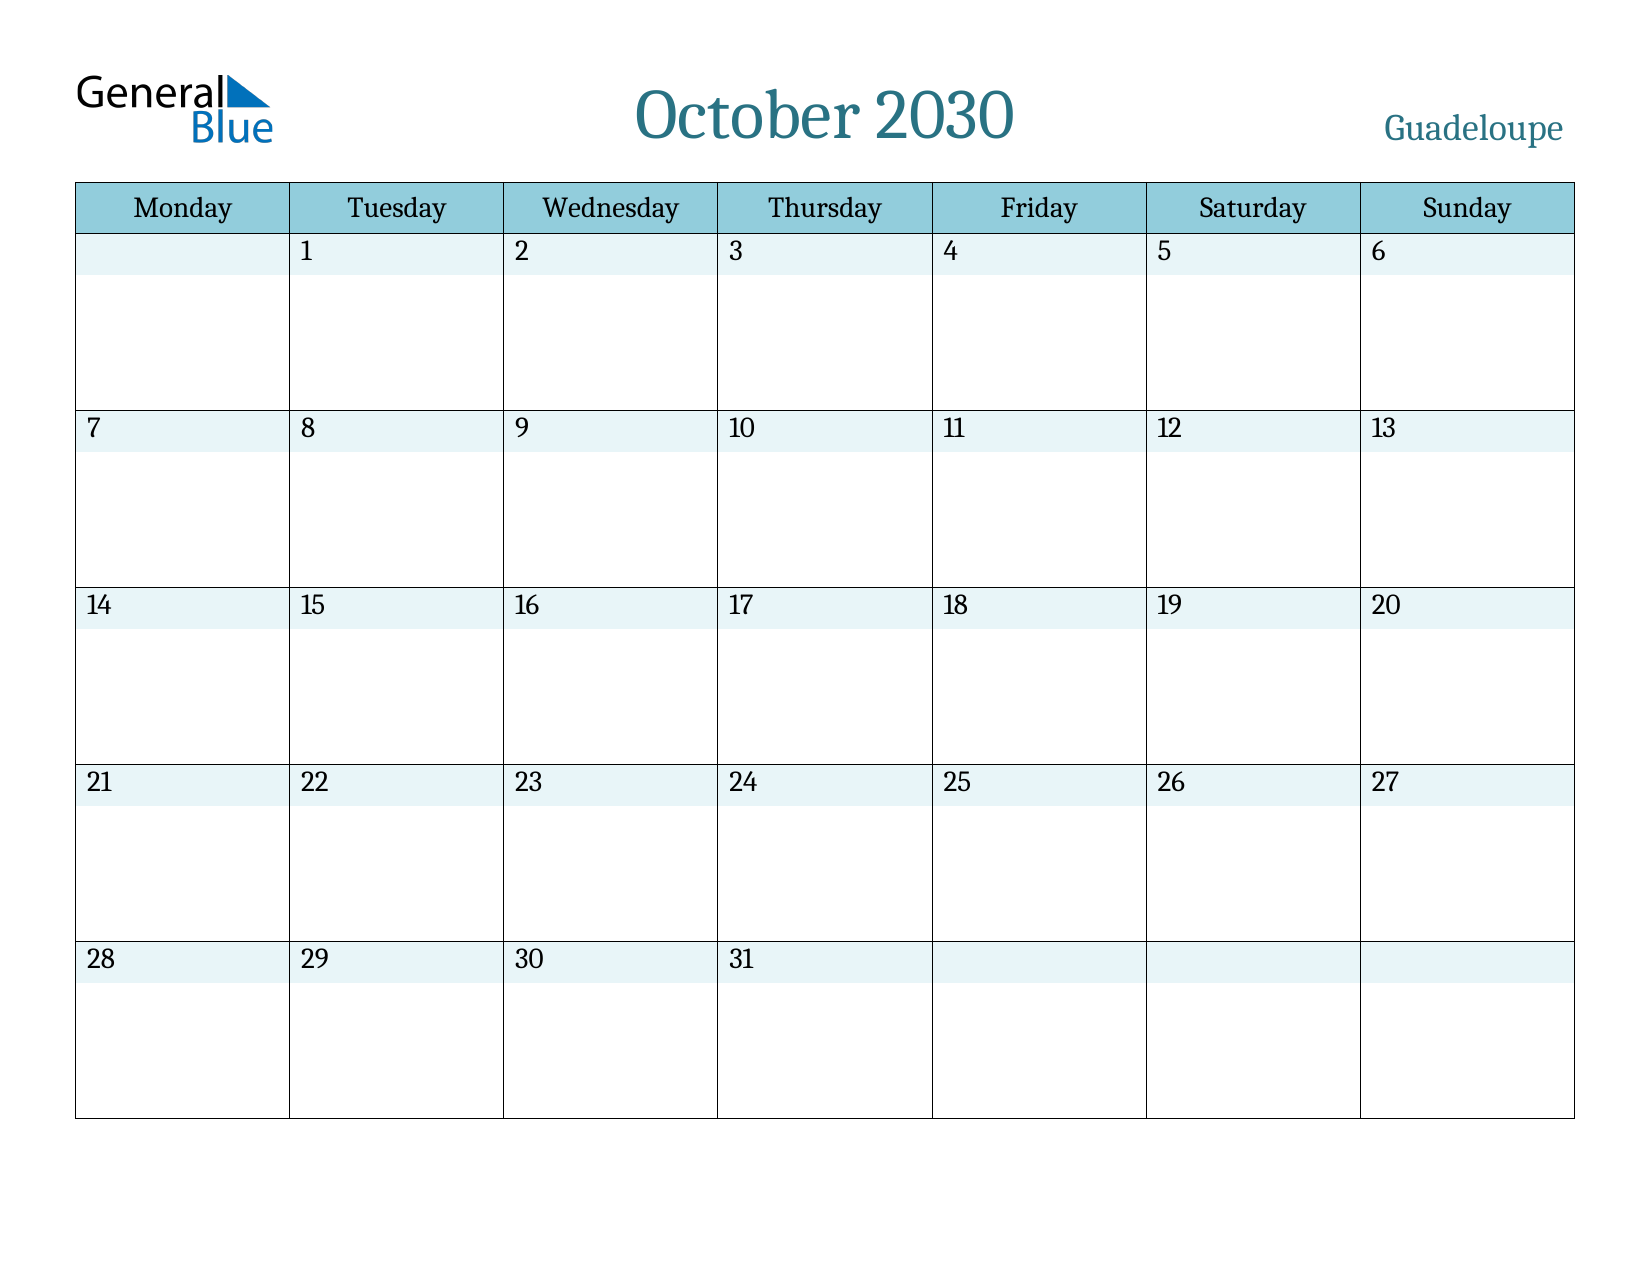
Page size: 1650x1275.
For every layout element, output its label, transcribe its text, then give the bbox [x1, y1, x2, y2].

table_cell 3 [718, 234, 932, 275]
table_cell [933, 629, 1146, 764]
table_cell [718, 275, 932, 410]
table_cell 29 [290, 942, 503, 983]
table_cell [1147, 806, 1360, 941]
table_cell 16 [504, 588, 717, 629]
table_cell [504, 629, 717, 764]
table_cell Tuesday [290, 183, 503, 233]
table_cell Wednesday [504, 183, 717, 233]
table_cell 12 [1147, 411, 1360, 452]
table_cell 2 [504, 234, 717, 275]
table_cell [1361, 452, 1574, 587]
table_cell 11 [933, 411, 1146, 452]
table_cell [1361, 942, 1574, 983]
table_cell [290, 983, 503, 1118]
table_cell 4 [933, 234, 1146, 275]
table_cell 5 [1147, 234, 1360, 275]
table_cell 17 [718, 588, 932, 629]
table_header Guadeloupe [1146, 75, 1574, 182]
table_cell 15 [290, 588, 503, 629]
table_cell [290, 629, 503, 764]
table_cell [504, 806, 717, 941]
table_cell 24 [718, 765, 932, 806]
table_cell 20 [1361, 588, 1574, 629]
table_cell [504, 275, 717, 410]
table_cell [290, 452, 503, 587]
table_cell 26 [1147, 765, 1360, 806]
table_cell [1361, 275, 1574, 410]
table_cell [933, 275, 1146, 410]
table_cell 1 [290, 234, 503, 275]
table_cell Monday [76, 183, 289, 233]
table_cell Saturday [1147, 183, 1360, 233]
table_cell [718, 452, 932, 587]
table_header [76, 75, 503, 182]
table_cell 22 [290, 765, 503, 806]
table_cell [76, 806, 289, 941]
table_header October 2030 [504, 75, 1146, 182]
table_cell [1361, 629, 1574, 764]
table_cell [1147, 942, 1360, 983]
table_cell 8 [290, 411, 503, 452]
table_cell [933, 806, 1146, 941]
table_cell Sunday [1361, 183, 1574, 233]
table_cell Thursday [718, 183, 932, 233]
table_cell [718, 983, 932, 1118]
table_cell [504, 452, 717, 587]
table_cell 6 [1361, 234, 1574, 275]
table_cell [1361, 983, 1574, 1118]
table_cell [1147, 629, 1360, 764]
table_cell [933, 942, 1146, 983]
table_cell [504, 983, 717, 1118]
table_cell [718, 806, 932, 941]
table_cell 30 [504, 942, 717, 983]
table_cell [933, 452, 1146, 587]
picture [77, 75, 273, 143]
table_cell [76, 275, 289, 410]
table_cell 13 [1361, 411, 1574, 452]
table_cell 18 [933, 588, 1146, 629]
table_cell [290, 806, 503, 941]
table_cell [76, 629, 289, 764]
table_cell 31 [718, 942, 932, 983]
table_cell [718, 629, 932, 764]
table_cell [290, 275, 503, 410]
table_cell 10 [718, 411, 932, 452]
table_cell 19 [1147, 588, 1360, 629]
table_cell 23 [504, 765, 717, 806]
table_cell [1361, 806, 1574, 941]
table_cell 7 [76, 411, 289, 452]
table_cell 21 [76, 765, 289, 806]
table_cell [1147, 452, 1360, 587]
table_cell [76, 452, 289, 587]
table_cell [933, 983, 1146, 1118]
table_cell 14 [76, 588, 289, 629]
table_cell [76, 983, 289, 1118]
table_cell 25 [933, 765, 1146, 806]
table_cell Friday [933, 183, 1146, 233]
table_cell 9 [504, 411, 717, 452]
table_cell [1147, 983, 1360, 1118]
table_cell [1147, 275, 1360, 410]
table_cell 27 [1361, 765, 1574, 806]
table_cell 28 [76, 942, 289, 983]
table_cell [76, 234, 289, 275]
